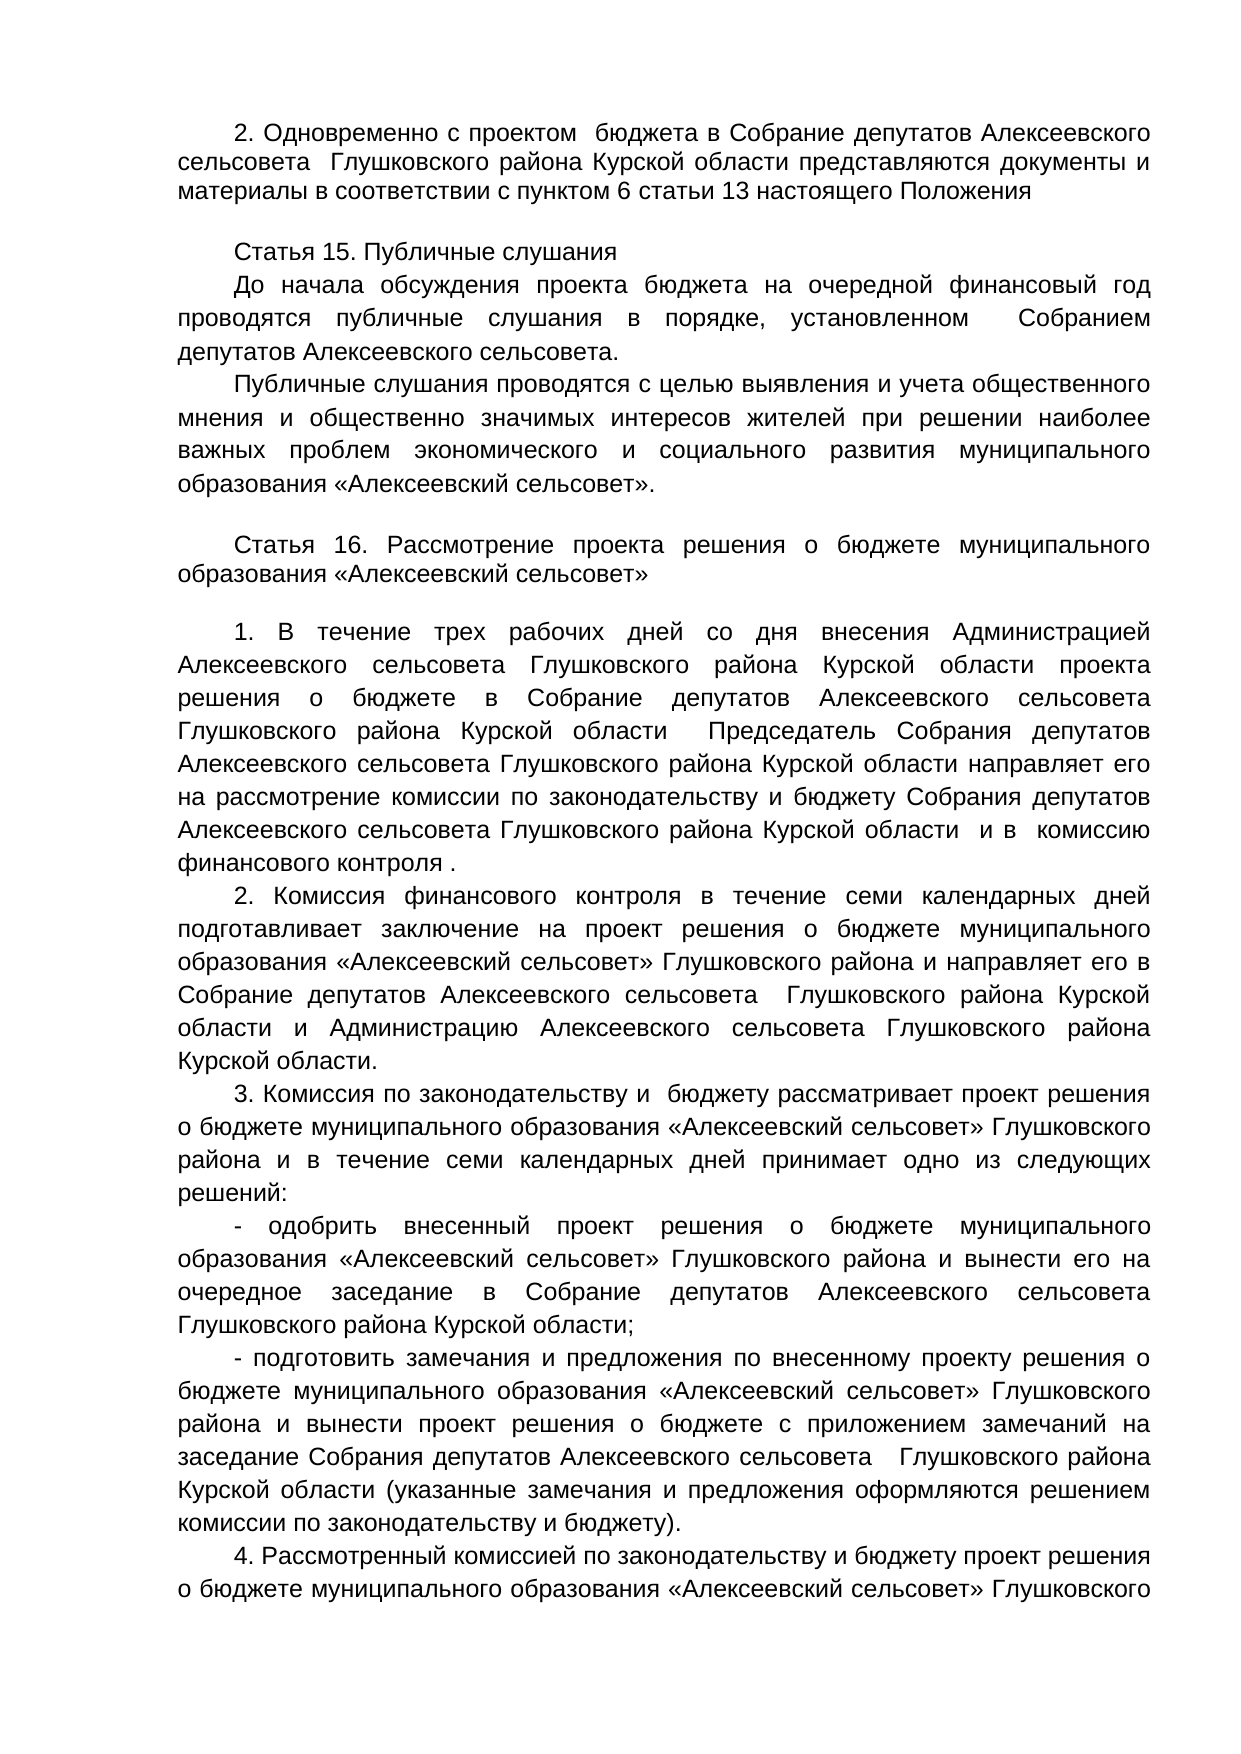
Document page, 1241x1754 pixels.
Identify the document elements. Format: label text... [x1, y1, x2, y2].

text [177, 1541, 1152, 1603]
text До начала обсуждения проекта бюджета на очередной финансовый год проводятся публичные слушания в порядке, установленном Собранием депутатов Алексеевского сельсовета. [177, 270, 1152, 365]
text - подготовить замечания и предложения по внесенному проекту решения о бюджете муниципального образования «Алексеевский сельсовет» Глушковского района и вынести проект решения о бюджете с приложением замечаний на заседание Собрания депутатов Алексеевского сельсовета Глушковского района Курской области (указанные замечания и предложения оформляются решением комиссии по законодательству и бюджету). [177, 1343, 1152, 1537]
text 3. Комиссия по законодательству и бюджету рассматривает проект решения о бюджете муниципального образования «Алексеевский сельсовет» Глушковского района и в течение семи календарных дней принимает одно из следующих решений: [177, 1079, 1152, 1207]
text 2. Одновременно с проектом бюджета в Собрание депутатов Алексеевского сельсовета Глушковского района Курской области представляются документы и материалы в соответствии с пунктом 6 статьи 13 настоящего Положения [177, 118, 1152, 204]
text 2. Комиссия финансового контроля в течение семи календарных дней подготавливает заключение на проект решения о бюджете муниципального образования «Алексеевский сельсовет» Глушковского района и направляет его в Собрание депутатов Алексеевского сельсовета Глушковского района Курской области и Администрацию Алексеевского сельсовета Глушковского района Курской области. [177, 881, 1152, 1074]
text Статья 15. Публичные слушания [177, 237, 1152, 266]
text Статья 16. Рассмотрение проекта решения о бюджете муниципального образования «Алексеевский сельсовет» [177, 530, 1152, 588]
text - одобрить внесенный проект решения о бюджете муниципального образования «Алексеевский сельсовет» Глушковского района и вынести его на очередное заседание в Собрание депутатов Алексеевского сельсовета Глушковского района Курской области; [177, 1211, 1152, 1339]
text Публичные слушания проводятся с целью выявления и учета общественного мнения и общественно значимых интересов жителей при решении наиболее важных проблем экономического и социального развития муниципального образования «Алексеевский сельсовет». [177, 369, 1152, 497]
text 1. В течение трех рабочих дней со дня внесения Администрацией Алексеевского сельсовета Глушковского района Курской области проекта решения о бюджете в Собрание депутатов Алексеевского сельсовета Глушковского района Курской области Председатель Собрания депутатов Алексеевского сельсовета Глушковского района Курской области направляет его на рассмотрение комиссии по законодательству и бюджету Собрания депутатов Алексеевского сельсовета Глушковского района Курской области и в комиссию финансового контроля . [177, 617, 1152, 876]
